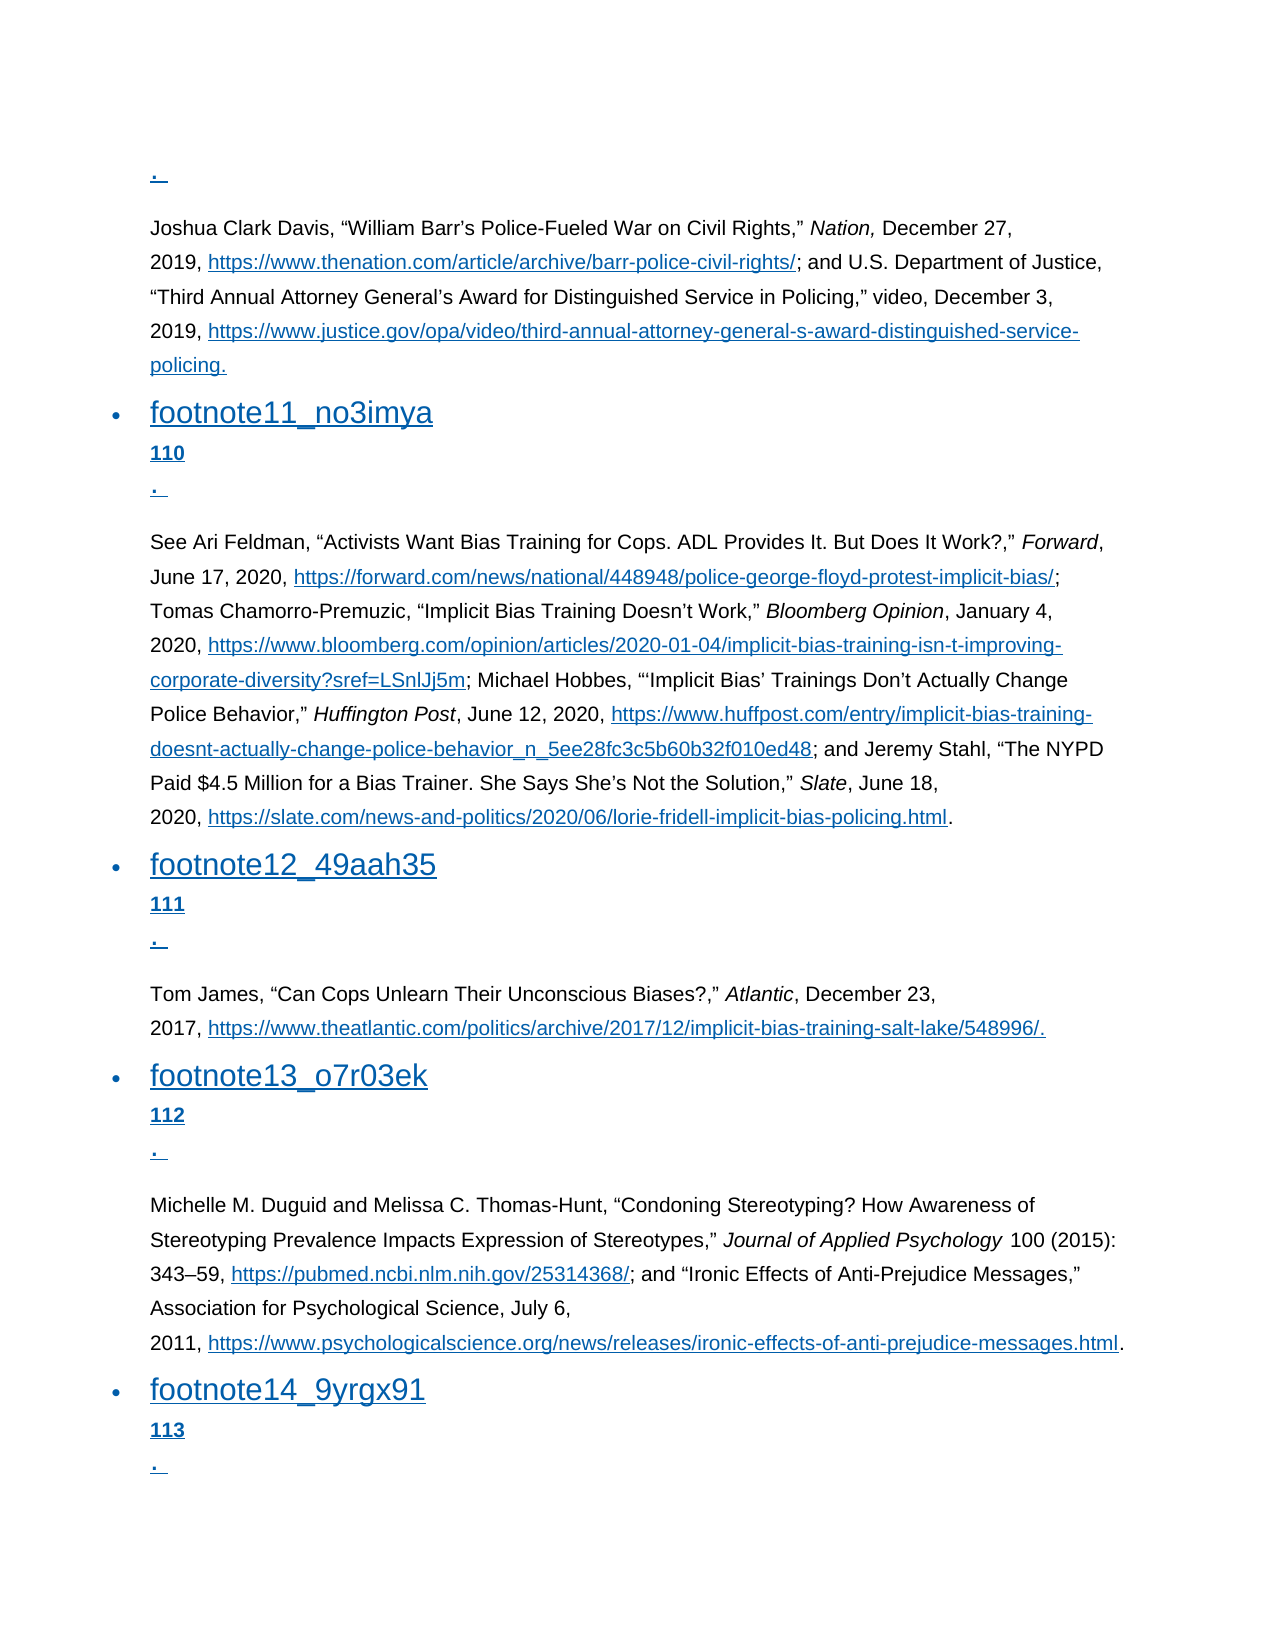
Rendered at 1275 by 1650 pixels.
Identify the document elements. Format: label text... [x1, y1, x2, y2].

text . [150, 150, 1125, 186]
subtitle 112 [150, 1093, 1125, 1127]
text . [150, 1441, 1125, 1477]
text See Ari Feldman, “Activists Want Bias Training for Cops. ADL Provides It. But Does It Work?,” Forward, June 17, 2020, https://forward.com/news/national/448948/police-george-floyd-protest-implicit-bias/; Tomas Chamorro-Premuzic, “Implicit Bias Training Doesn’t Work,” Bloomberg Opinion, January 4, 2020, https://www.bloomberg.com/opinion/articles/2020-01-04/implicit-bias-training-isn-t-improving-corporate-diversity?sref=LSnlJj5m; Michael Hobbes, “‘Implicit Bias’ Trainings Don’t Actually Change Police Behavior,” Huffington Post, June 12, 2020, https://www.huffpost.com/entry/implicit-bias-training-doesnt-actually-change-police-behavior_n_5ee28fc3c5b60b32f010ed48; and Jeremy Stahl, “The NYPD Paid $4.5 Million for a Bias Trainer. She Says She’s Not the Solution,” Slate, June 18, 2020, https://slate.com/news-and-politics/2020/06/lorie-fridell-implicit-bias-policing.html. [150, 520, 1125, 829]
subtitle 111 [150, 882, 1125, 916]
text Joshua Clark Davis, “William Barr’s Police-Fueled War on Civil Rights,” Nation, December 27, 2019, https://www.thenation.com/article/archive/barr-police-civil-rights/; and U.S. Department of Justice, “Third Annual Attorney General’s Award for Distinguished Service in Policing,” video, December 3, 2019, https://www.justice.gov/opa/video/third-annual-attorney-general-s-award-distinguished-service-policing. [150, 205, 1125, 377]
list footnote11_no3imya [112, 394, 1125, 430]
subtitle 110 [150, 430, 1125, 464]
text . [150, 1127, 1125, 1163]
text Tom James, “Can Cops Unlearn Their Unconscious Biases?,” Atlantic, December 23, 2017, https://www.theatlantic.com/politics/archive/2017/12/implicit-bias-training-salt-lake/548996/. [150, 971, 1125, 1040]
text . [150, 916, 1125, 952]
subtitle 113 [150, 1407, 1125, 1441]
text . [150, 464, 1125, 500]
text Michelle M. Duguid and Melissa C. Thomas-Hunt, “Condoning Stereotyping? How Awareness of Stereotyping Prevalence Impacts Expression of Stereotypes,” Journal of Applied Psychology 100 (2015): 343–59, https://pubmed.ncbi.nlm.nih.gov/25314368/; and “Ironic Effects of Anti-Prejudice Messages,” Association for Psychological Science, July 6, 2011, https://www.psychologicalscience.org/news/releases/ironic-effects-of-anti-prejudice-messages.html. [150, 1183, 1125, 1354]
list footnote14_9yrgx91 [112, 1371, 1125, 1407]
list footnote12_49aah35 [112, 846, 1125, 882]
list footnote13_o7r03ek [112, 1057, 1125, 1093]
